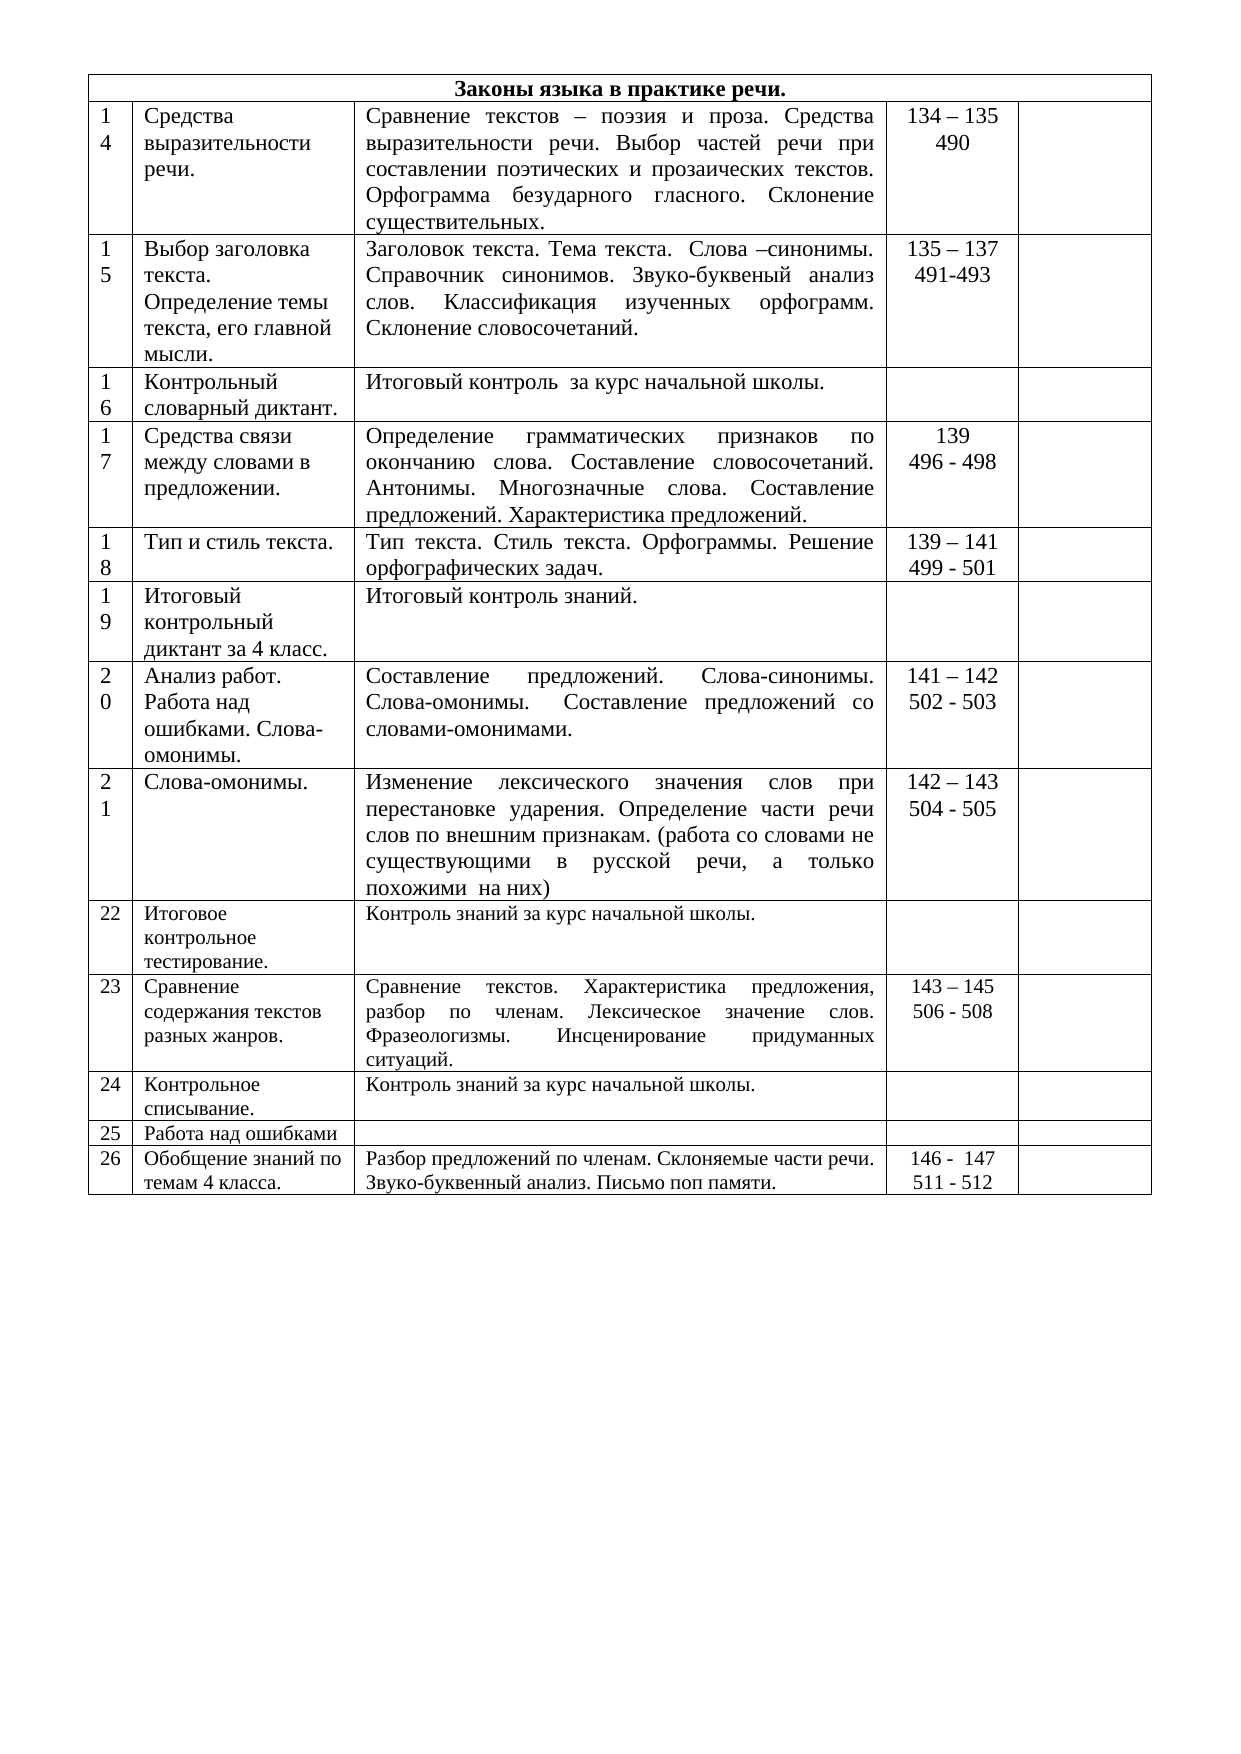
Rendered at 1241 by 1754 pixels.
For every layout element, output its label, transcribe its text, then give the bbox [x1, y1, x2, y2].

table_cell [1019, 582, 1151, 661]
table_cell Сравнение текстов – поэзия и проза. Средства выразительности речи. Выбор частей речи при составлении поэтических и прозаических текстов. Орфограмма безударного гласного. Склонение существительных. [355, 102, 886, 234]
table_cell Обобщение знаний по темам 4 класса. [133, 1146, 354, 1194]
table_cell 134 – 135 490 [887, 102, 1018, 234]
table_cell Законы языка в практике речи. [89, 75, 1151, 101]
table_cell 21 [89, 769, 132, 900]
table_cell 139 496 - 498 [887, 422, 1018, 527]
table_cell Определение грамматических признаков по окончанию слова. Составление словосочетаний. Антонимы. Многозначные слова. Составление предложений. Характеристика предложений. [355, 422, 886, 527]
table_cell 139 – 141 499 - 501 [887, 528, 1018, 581]
table_cell Сравнение содержания текстов разных жанров. [133, 975, 354, 1071]
table_cell Контрольный словарный диктант. [133, 368, 354, 421]
table_cell 16 [89, 368, 132, 421]
table_cell 24 [89, 1072, 132, 1120]
table_cell 26 [89, 1146, 132, 1194]
table_cell [1019, 975, 1151, 1071]
table_cell 25 [89, 1121, 132, 1145]
table_cell [887, 1121, 1018, 1145]
table_cell Составление предложений. Слова-синонимы. Слова-омонимы. Составление предложений со словами-омонимами. [355, 662, 886, 767]
table_cell 20 [89, 662, 132, 767]
table_cell 18 [89, 528, 132, 581]
table_cell 14 [89, 102, 132, 234]
table_cell [1019, 1146, 1151, 1194]
table_cell Слова-омонимы. [133, 769, 354, 900]
table_cell Работа над ошибками [133, 1121, 354, 1145]
table_cell 23 [89, 975, 132, 1071]
table_cell [1019, 901, 1151, 973]
table_cell Анализ работ. Работа над ошибками. Слова-омонимы. [133, 662, 354, 767]
table_cell Сравнение текстов. Характеристика предложения, разбор по членам. Лексическое значение слов. Фразеологизмы. Инсценирование придуманных ситуаций. [355, 975, 886, 1071]
table_cell [1019, 102, 1151, 234]
table_cell 143 – 145 506 - 508 [887, 975, 1018, 1071]
table_cell [1019, 422, 1151, 527]
table_cell Итоговый контрольный диктант за 4 класс. [133, 582, 354, 661]
table_cell Итоговый контроль за курс начальной школы. [355, 368, 886, 421]
table_cell 19 [89, 582, 132, 661]
table_cell 17 [89, 422, 132, 527]
table_cell 142 – 143 504 - 505 [887, 769, 1018, 900]
table_cell 141 – 142 502 - 503 [887, 662, 1018, 767]
table_cell Заголовок текста. Тема текста. Слова –синонимы. Справочник синонимов. Звуко-буквеный анализ слов. Классификация изученных орфограмм. Склонение словосочетаний. [355, 235, 886, 367]
table_cell Тип текста. Стиль текста. Орфограммы. Решение орфографических задач. [355, 528, 886, 581]
table_cell 22 [89, 901, 132, 973]
table_cell Контрольное списывание. [133, 1072, 354, 1120]
table_cell [887, 901, 1018, 973]
table_cell Тип и стиль текста. [133, 528, 354, 581]
table_cell Итоговое контрольное тестирование. [133, 901, 354, 973]
table_cell Итоговый контроль знаний. [355, 582, 886, 661]
table_cell [887, 582, 1018, 661]
table_cell [355, 1121, 886, 1145]
table_cell 146 - 147 511 - 512 [887, 1146, 1018, 1194]
table_cell [1019, 662, 1151, 767]
table_cell 15 [89, 235, 132, 367]
table_cell Средства выразительности речи. [133, 102, 354, 234]
table_cell [1019, 1072, 1151, 1120]
table_cell Контроль знаний за курс начальной школы. [355, 901, 886, 973]
table_cell Изменение лексического значения слов при перестановке ударения. Определение части речи слов по внешним признакам. (работа со словами не существующими в русской речи, а только похожими на них) [355, 769, 886, 900]
table_cell 135 – 137 491-493 [887, 235, 1018, 367]
table_cell [1019, 235, 1151, 367]
table_cell Выбор заголовка текста. Определение темы текста, его главной мысли. [133, 235, 354, 367]
table_cell [887, 368, 1018, 421]
table_cell [887, 1072, 1018, 1120]
table_cell Разбор предложений по членам. Склоняемые части речи. Звуко-буквенный анализ. Письмо поп памяти. [355, 1146, 886, 1194]
table_cell [1019, 528, 1151, 581]
table_cell Средства связи между словами в предложении. [133, 422, 354, 527]
table_cell [1019, 1121, 1151, 1145]
table_cell [1019, 769, 1151, 900]
table_cell Контроль знаний за курс начальной школы. [355, 1072, 886, 1120]
table_cell [1019, 368, 1151, 421]
